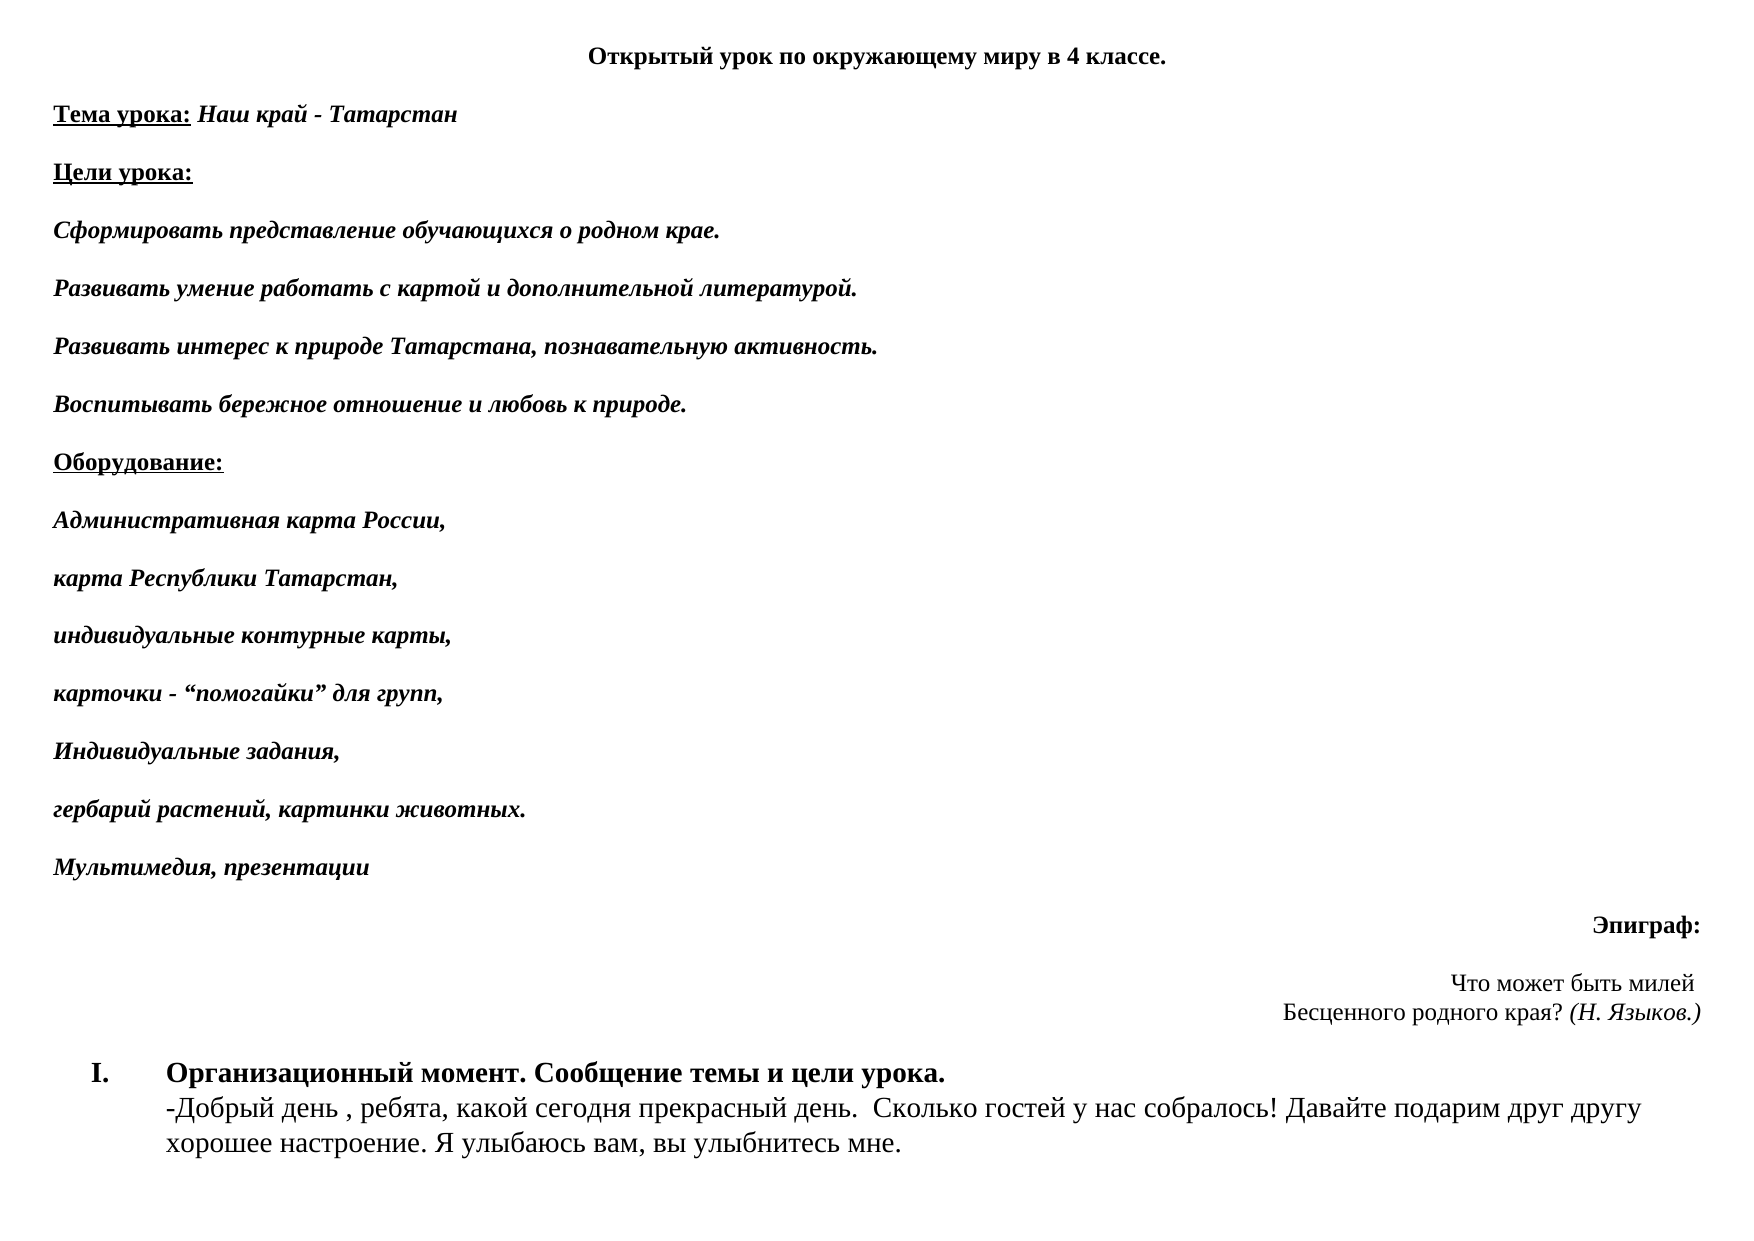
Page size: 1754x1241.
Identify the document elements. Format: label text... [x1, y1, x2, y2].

text Открытый урок по окружающему миру в 4 классе. [53, 41, 1701, 70]
list Организационный момент. Сообщение темы и цели урока. [91, 1055, 1701, 1088]
text Административная карта России, [53, 505, 1701, 533]
text индивидуальные контурные карты, [53, 621, 1701, 649]
text Развивать интерес к природе Татарстана, познавательную активность. [53, 331, 1701, 360]
text карточки - “помогайки” для групп, [53, 678, 1701, 707]
text Оборудование: [53, 447, 1701, 476]
text карта Республики Татарстан, [53, 563, 1701, 591]
text Эпиграф: [53, 910, 1701, 939]
text Сформировать представление обучающихся о родном крае. [53, 215, 1701, 244]
text Цели урока: [53, 157, 1701, 186]
text -Добрый день , ребята, какой сегодня прекрасный день. Сколько гостей у нас собралось! Давайте подарим друг другу хорошее настроение. Я улыбаюсь вам, вы улыбнитесь мне. [166, 1090, 1701, 1159]
text Мультимедия, презентации [53, 852, 1701, 881]
text Индивидуальные задания, [53, 736, 1701, 765]
text гербарий растений, картинки животных. [53, 794, 1701, 823]
text Тема урока: Наш край - Татарстан [53, 99, 1701, 128]
text Что может быть милей Бесценного родного края? (Н. Языков.) [53, 968, 1701, 1026]
text Развивать умение работать с картой и дополнительной литературой. [53, 273, 1701, 302]
text Воспитывать бережное отношение и любовь к природе. [53, 389, 1701, 418]
